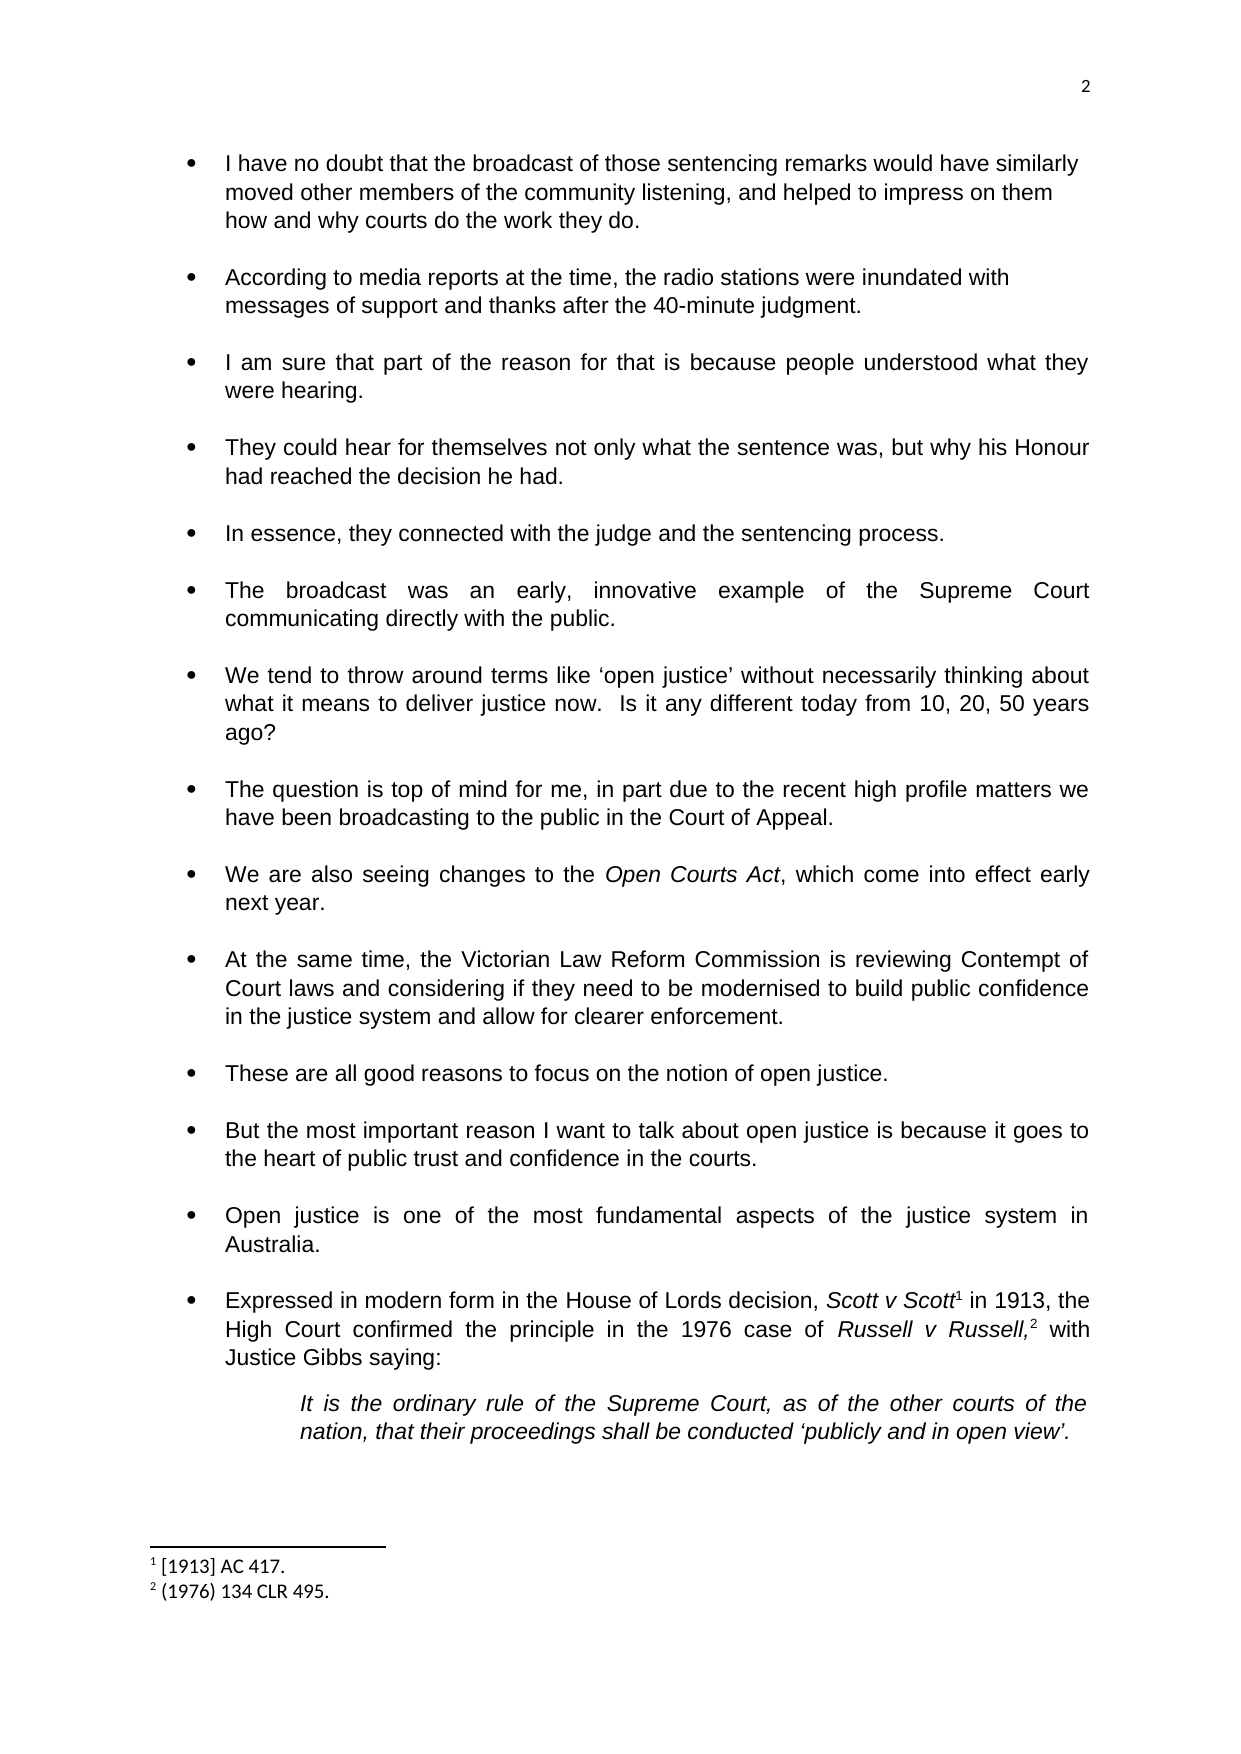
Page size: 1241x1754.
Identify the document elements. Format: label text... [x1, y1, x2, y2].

list Expressed in modern form in the House of Lords decision, Scott v Scott in 1913, the High Court confirmed the principle in the 1976 case of Russell v Russell, with Justice Gibbs saying: [187, 1287, 1090, 1371]
list The question is top of mind for me, in part due to the recent high profile matters we have been broadcasting to the public in the Court of Appeal. [187, 776, 1090, 830]
list These are all good reasons to focus on the notion of open justice. [187, 1060, 1090, 1086]
list According to media reports at the time, the radio stations were inundated with messages of support and thanks after the 40-minute judgment. [187, 264, 1090, 318]
list But the most important reason I want to talk about open justice is because it goes to the heart of public trust and confidence in the courts. [187, 1117, 1090, 1172]
list I am sure that part of the reason for that is because people understood what they were hearing. [187, 349, 1090, 404]
list We tend to throw around terms like ‘open justice’ without necessarily thinking about what it means to deliver justice now. Is it any different today from 10, 20, 50 years ago? [187, 662, 1090, 745]
list We are also seeing changes to the Open Courts Act, which come into effect early next year. [187, 861, 1090, 916]
list The broadcast was an early, innovative example of the Supreme Court communicating directly with the public. [187, 577, 1090, 631]
list I have no doubt that the broadcast of those sentencing remarks would have similarly moved other members of the community listening, and helped to impress on them how and why courts do the work they do. [187, 150, 1090, 233]
list In essence, they connected with the judge and the sentencing process. [187, 520, 1090, 546]
list They could hear for themselves not only what the sentence was, but why his Honour had reached the decision he had. [187, 434, 1090, 489]
list At the same time, the Victorian Law Reform Commission is reviewing Contempt of Court laws and considering if they need to be modernised to build public confidence in the justice system and allow for clearer enforcement. [187, 946, 1090, 1029]
text It is the ordinary rule of the Supreme Court, as of the other courts of the nation, that their proceedings shall be conducted ‘publicly and in open view’. [300, 1389, 1090, 1444]
list Open justice is one of the most fundamental aspects of the justice system in Australia. [187, 1202, 1090, 1257]
